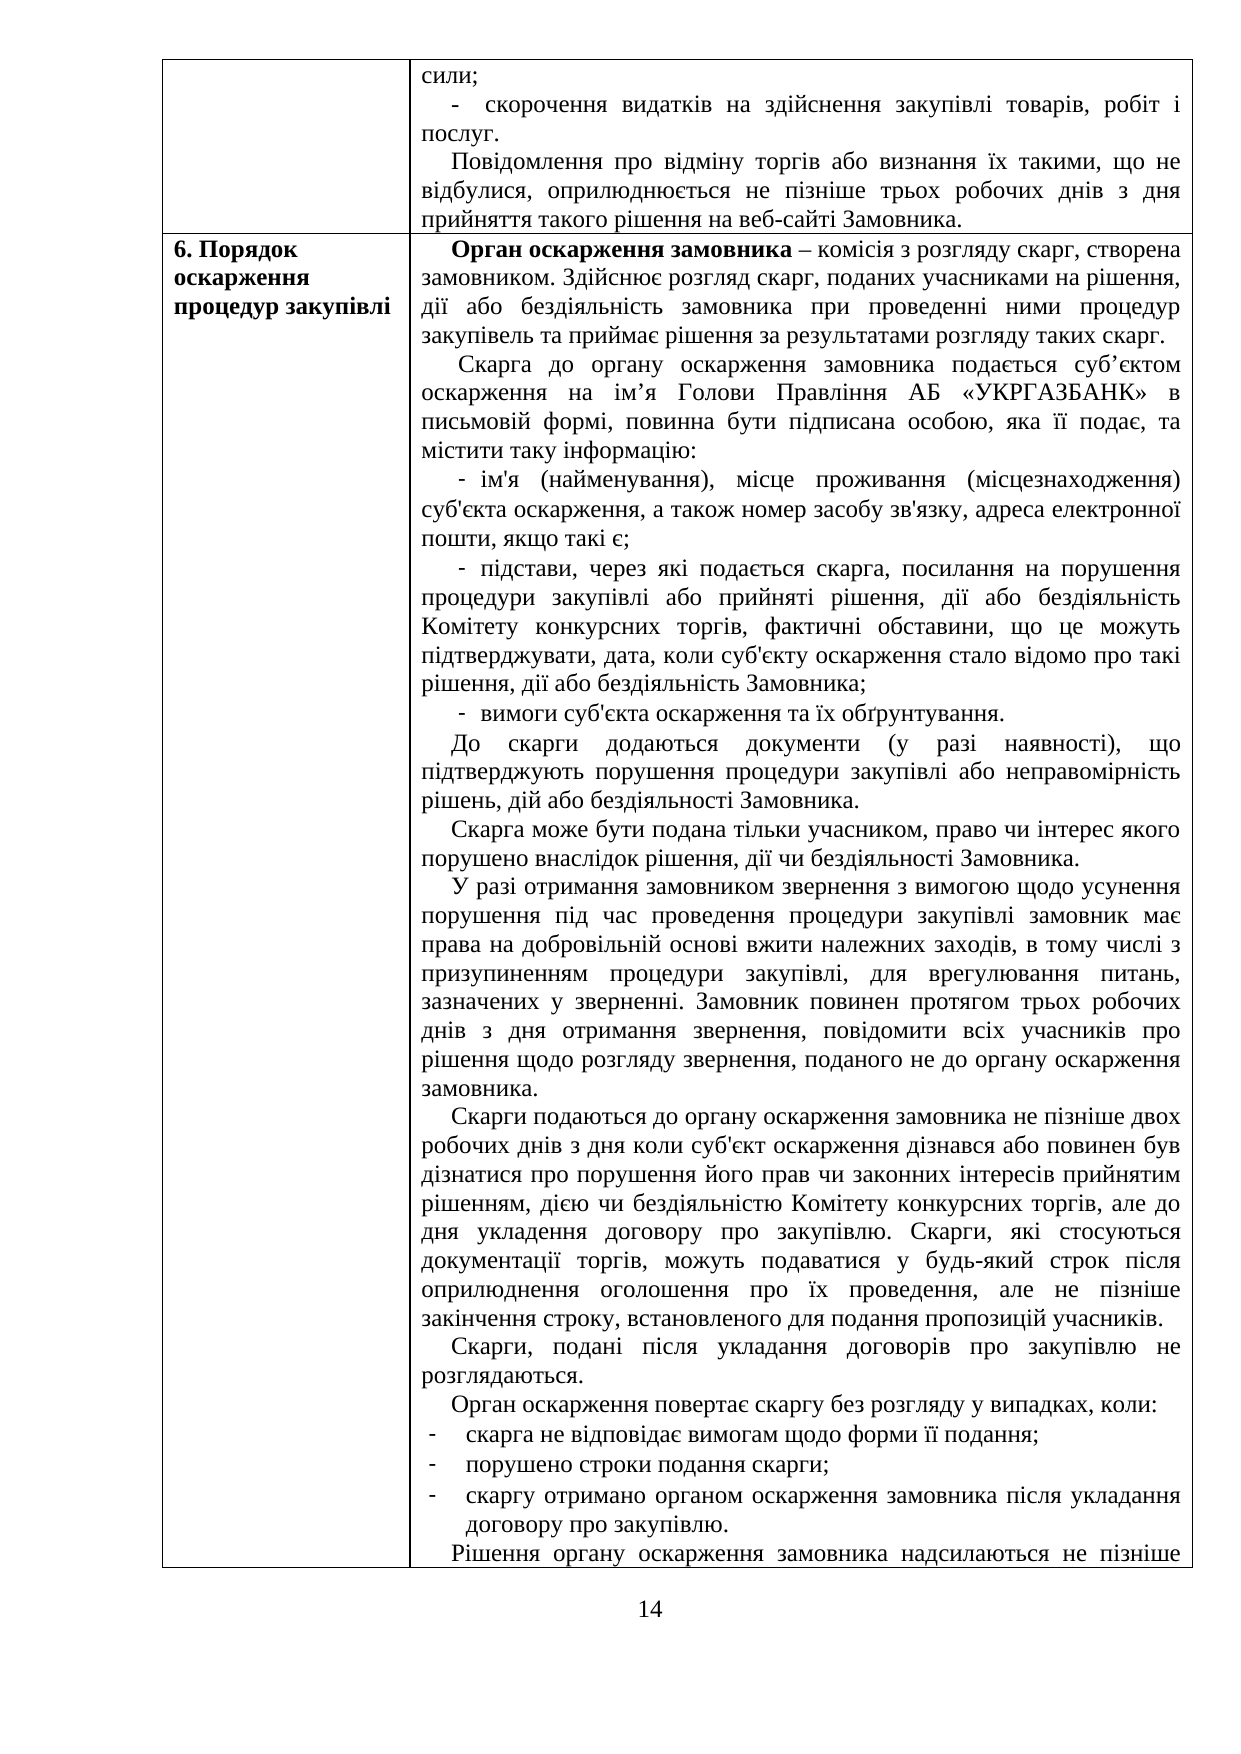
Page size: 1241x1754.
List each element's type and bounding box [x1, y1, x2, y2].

table_cell [411, 60, 1192, 233]
table_cell [163, 60, 409, 233]
table_cell [163, 234, 409, 1567]
table_cell [411, 234, 1192, 1567]
